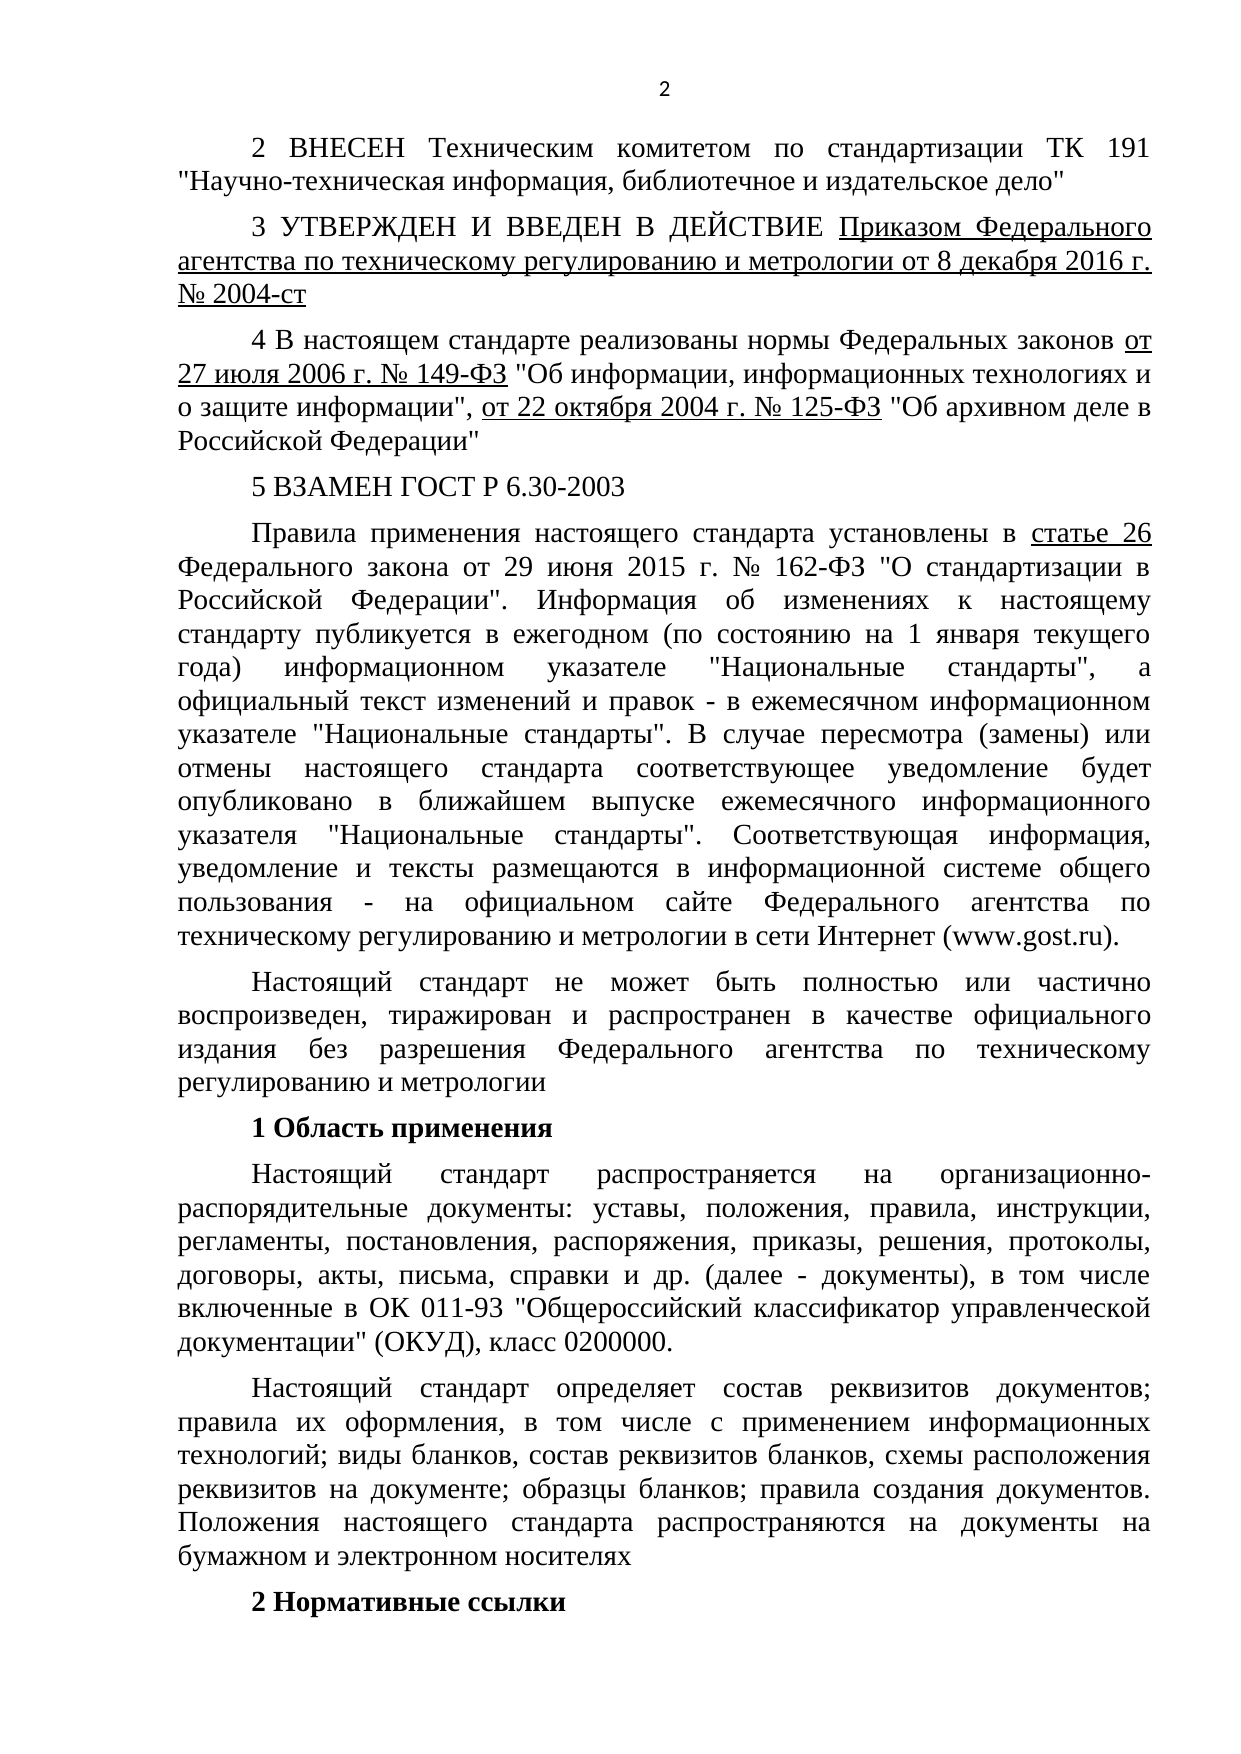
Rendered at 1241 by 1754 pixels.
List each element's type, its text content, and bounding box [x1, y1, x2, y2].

text Настоящий стандарт определяет состав реквизитов документов; правила их оформления, в том числе с применением информационных технологий; виды бланков, состав реквизитов бланков, схемы расположения реквизитов на документе; образцы бланков; правила создания документов. Положения настоящего стандарта распространяются на документы на бумажном и электронном носителях [177, 1370, 1152, 1571]
text 3 УТВЕРЖДЕН И ВВЕДЕН В ДЕЙСТВИЕ Приказом Федерального агентства по техническому регулированию и метрологии от 8 декабря 2016 г. № 2004-ст [177, 273, 1152, 310]
text 2 ВНЕСЕН Техническим комитетом по стандартизации ТК 191 "Научно-техническая информация, библиотечное и издательское дело" [177, 130, 1152, 197]
text 3 УТВЕРЖДЕН И ВВЕДЕН В ДЕЙСТВИЕ Приказом Федерального агентства по техническому регулированию и метрологии от 8 декабря 2016 г. № 2004-ст [177, 209, 1152, 272]
text 4 В настоящем стандарте реализованы нормы Федеральных законов от 27 июля 2006 г. № 149-ФЗ "Об информации, информационных технологиях и о защите информации", от 22 октября 2004 г. № 125-ФЗ "Об архивном деле в Российской Федерации" [177, 322, 1152, 457]
text Настоящий стандарт распространяется на организационно-распорядительные документы: уставы, положения, правила, инструкции, регламенты, постановления, распоряжения, приказы, решения, протоколы, договоры, акты, письма, справки и др. (далее - документы), в том числе включенные в ОК 011-93 "Общероссийский классификатор управленческой документации" (ОКУД), класс 0200000. [177, 1156, 1152, 1358]
text 1 Область применения [177, 1110, 1152, 1144]
text Правила применения настоящего стандарта установлены в статье 26 Федерального закона от 29 июня 2015 г. № 162-ФЗ "О стандартизации в Российской Федерации". Информация об изменениях к настоящему стандарту публикуется в ежегодном (по состоянию на 1 января текущего года) информационном указателе "Национальные стандарты", а официальный текст изменений и правок - в ежемесячном информационном указателе "Национальные стандарты". В случае пересмотра (замены) или отмены настоящего стандарта соответствующее уведомление будет опубликовано в ближайшем выпуске ежемесячного информационного указателя "Национальные стандарты". Соответствующая информация, уведомление и тексты размещаются в информационной системе общего пользования - на официальном сайте Федерального агентства по техническому регулированию и метрологии в сети Интернет (www.gost.ru). [177, 515, 1152, 951]
text 5 ВЗАМЕН ГОСТ Р 6.30-2003 [177, 469, 1152, 503]
text 2 Нормативные ссылки [177, 1584, 1152, 1617]
text Настоящий стандарт не может быть полностью или частично воспроизведен, тиражирован и распространен в качестве официального издания без разрешения Федерального агентства по техническому регулированию и метрологии [177, 964, 1152, 1098]
